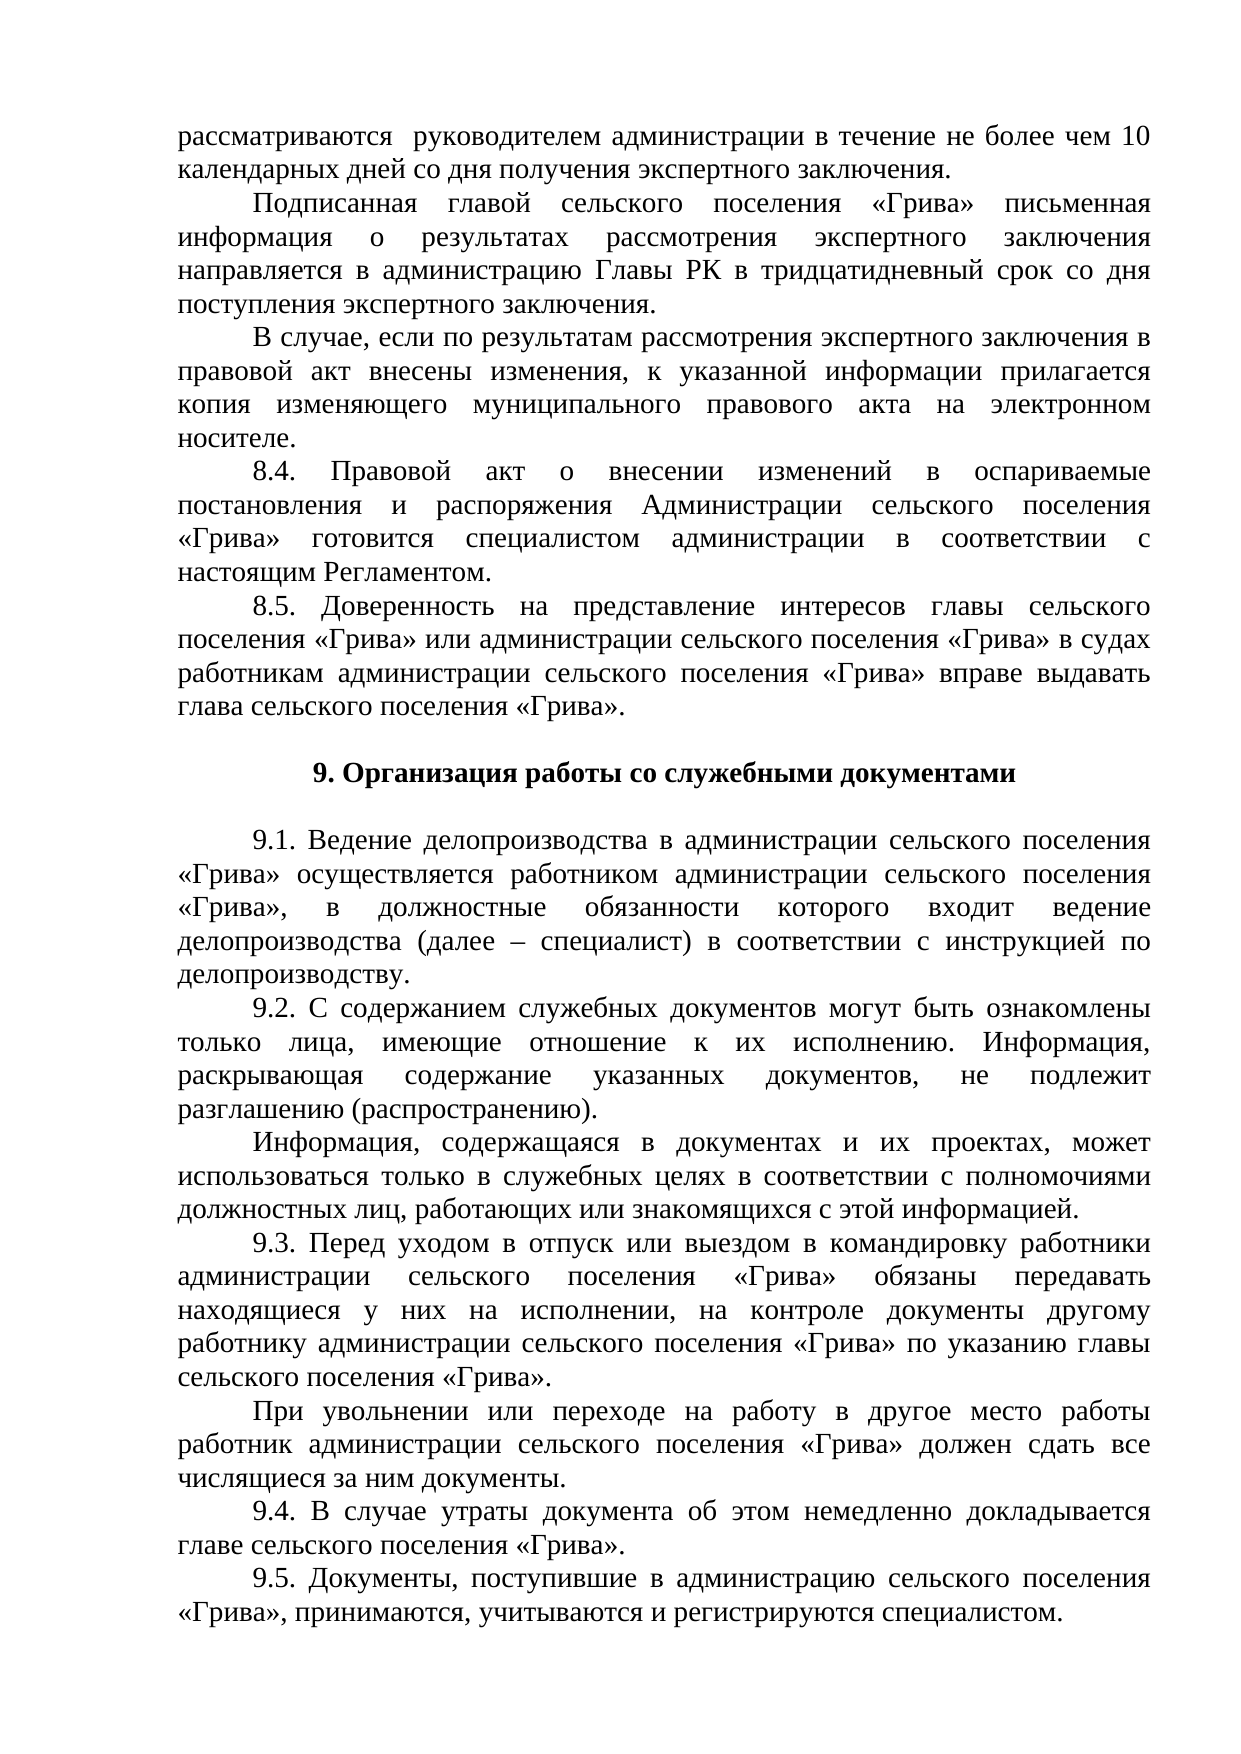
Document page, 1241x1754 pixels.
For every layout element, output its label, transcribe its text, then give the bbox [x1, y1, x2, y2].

text Информация, содержащаяся в документах и их проектах, может использоваться только в служебных целях в соответствии с полномочиями должностных лиц, работающих или знакомящихся с этой информацией. [177, 1124, 1152, 1225]
text 9.4. В случае утраты документа об этом немедленно докладывается главе сельского поселения «Грива». [177, 1493, 1152, 1560]
text 8.5. Доверенность на представление интересов главы сельского поселения «Грива» или администрации сельского поселения «Грива» в судах работникам администрации сельского поселения «Грива» вправе выдавать глава сельского поселения «Грива». [177, 588, 1152, 722]
text 9.2. С содержанием служебных документов могут быть ознакомлены только лица, имеющие отношение к их исполнению. Информация, раскрывающая содержание указанных документов, не подлежит разглашению (распространению). [177, 990, 1152, 1124]
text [177, 118, 1152, 185]
text При увольнении или переходе на работу в другое место работы работник администрации сельского поселения «Грива» должен сдать все числящиеся за ним документы. [177, 1393, 1152, 1493]
text 9.5. Документы, поступившие в администрацию сельского поселения «Грива», принимаются, учитываются и регистрируются специалистом. [177, 1560, 1152, 1627]
text 9.3. Перед уходом в отпуск или выездом в командировку работники администрации сельского поселения «Грива» обязаны передавать находящиеся у них на исполнении, на контроле документы другому работнику администрации сельского поселения «Грива» по указанию главы сельского поселения «Грива». [177, 1225, 1152, 1393]
text Подписанная главой сельского поселения «Грива» письменная информация о результатах рассмотрения экспертного заключения направляется в администрацию Главы РК в тридцатидневный срок со дня поступления экспертного заключения. [177, 185, 1152, 319]
text В случае, если по результатам рассмотрения экспертного заключения в правовой акт внесены изменения, к указанной информации прилагается копия изменяющего муниципального правового акта на электронном носителе. [177, 319, 1152, 453]
text 8.4. Правовой акт о внесении изменений в оспариваемые постановления и распоряжения Администрации сельского поселения «Грива» готовится специалистом администрации в соответствии с настоящим Регламентом. [177, 453, 1152, 588]
text 9. Организация работы со служебными документами [177, 755, 1152, 789]
text 9.1. Ведение делопроизводства в администрации сельского поселения «Грива» осуществляется работником администрации сельского поселения «Грива», в должностные обязанности которого входит ведение делопроизводства (далее – специалист) в соответствии с инструкцией по делопроизводству. [177, 822, 1152, 990]
